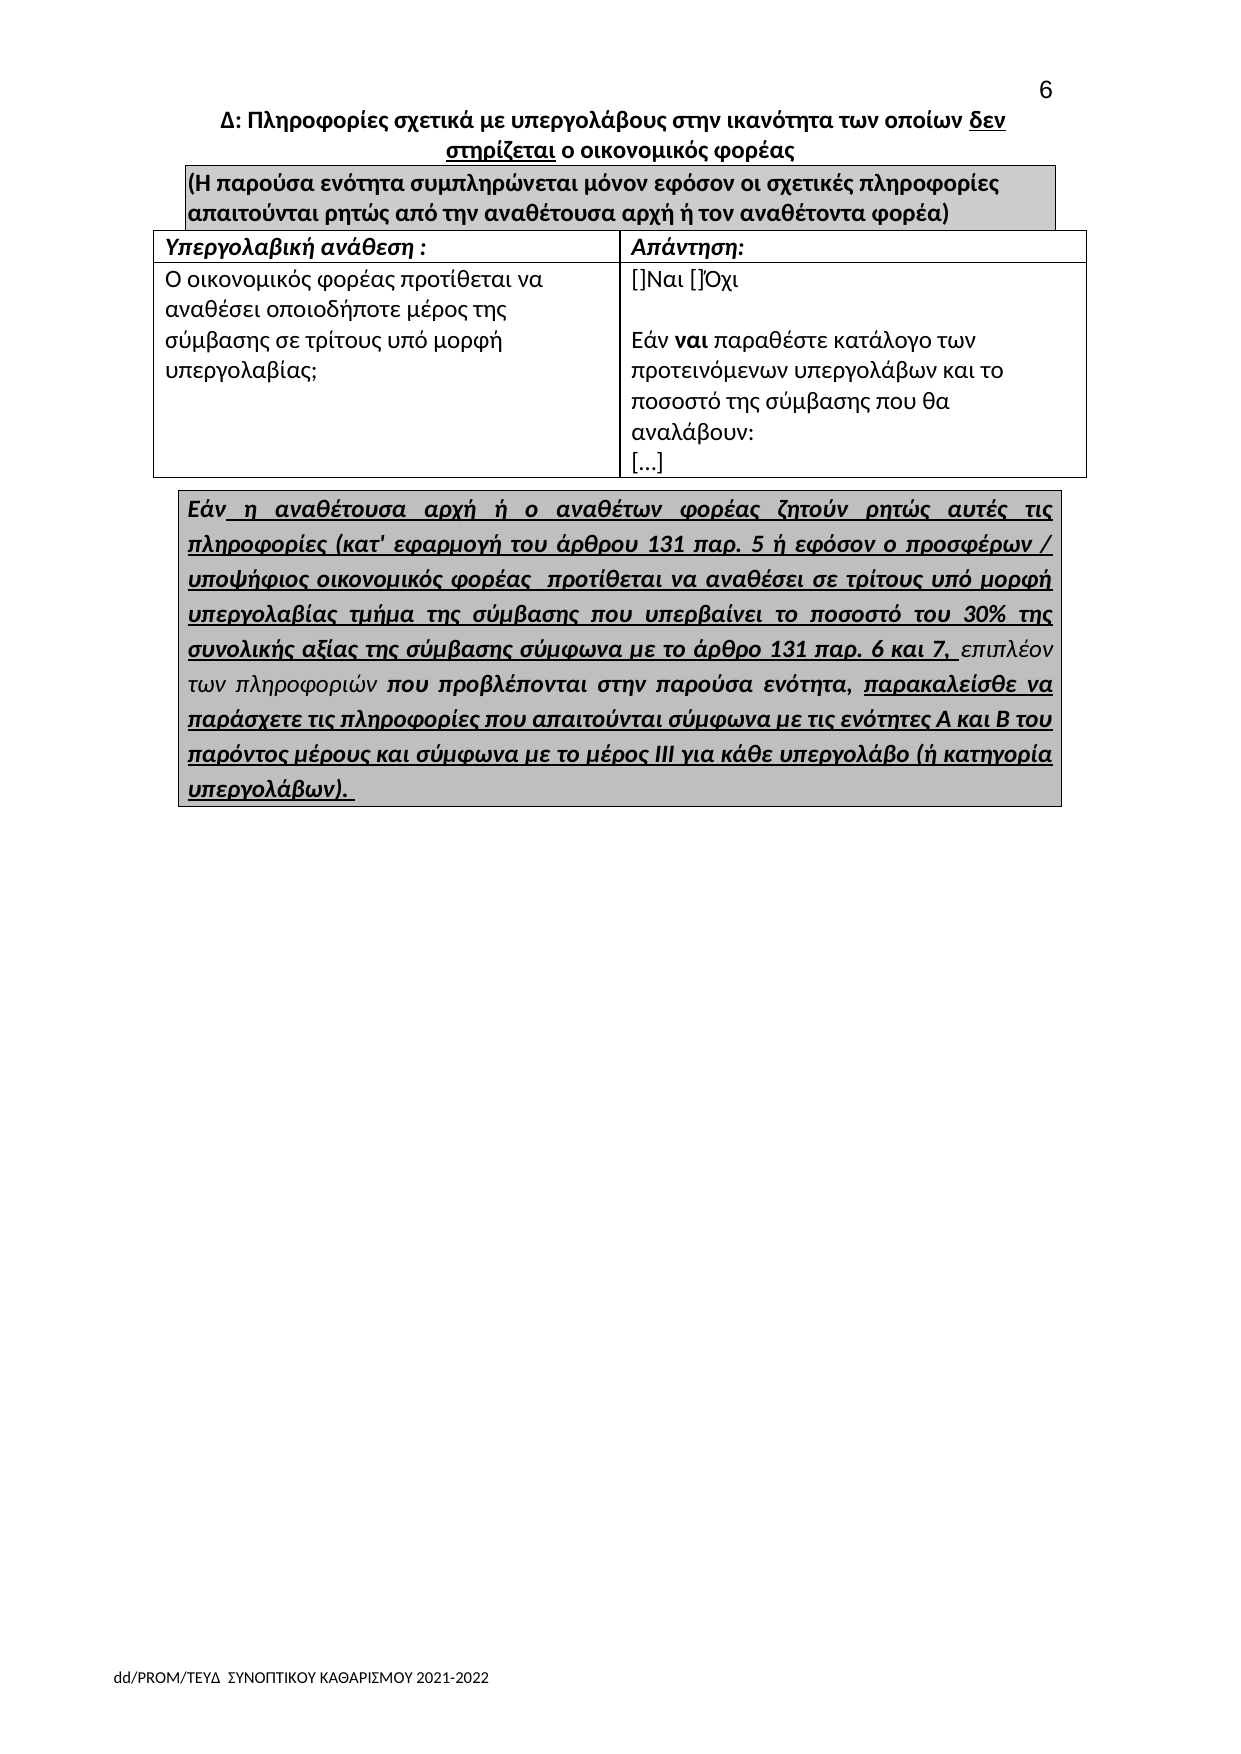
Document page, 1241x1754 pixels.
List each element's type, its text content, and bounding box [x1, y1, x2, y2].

table_cell []Ναι []Όχι Εάν ναι παραθέστε κατάλογο των προτεινόμενων υπεργολάβων και το ποσοστό της σύμβασης που θα αναλάβουν: […] [621, 263, 1086, 477]
title Εάν η αναθέτουσα αρχή ή ο αναθέτων φορέας ζητούν ρητώς αυτές τις πληροφορίες (κατ' εφαρμογή του άρθρου 131 παρ. 5 ή εφόσον ο προσφέρων / υποψήφιος οικονομικός φορέας προτίθεται να αναθέσει σε τρίτους υπό μορφή υπεργολαβίας τμήμα της σύμβασης που υπερβαίνει το ποσοστό του 30% της συνολικής αξίας της σύμβασης σύμφωνα με το άρθρο 131 παρ. 6 και 7, επιπλέον των πληροφοριών που προβλέπονται στην παρούσα ενότητα, παρακαλείσθε να παράσχετε τις πληροφορίες που απαιτούνται σύμφωνα με τις ενότητες Α και Β του παρόντος μέρους και σύμφωνα με το μέρος ΙΙΙ για κάθε υπεργολάβο (ή κατηγορία υπεργολάβων). [179, 491, 1061, 806]
text (Η παρούσα ενότητα συμπληρώνεται μόνον εφόσον οι σχετικές πληροφορίες απαιτούνται ρητώς από την αναθέτουσα αρχή ή τον αναθέτοντα φορέα) [186, 166, 1055, 230]
table_header Απάντηση: [621, 231, 1086, 262]
table_header Υπεργολαβική ανάθεση : [154, 231, 619, 262]
text Δ: Πληροφορίες σχετικά με υπεργολάβους στην ικανότητα των οποίων δεν στηρίζεται ο οικονομικός φορέας [187, 104, 1053, 165]
table_cell Ο οικονομικός φορέας προτίθεται να αναθέσει οποιοδήποτε μέρος της σύμβασης σε τρίτους υπό μορφή υπεργολαβίας; [154, 263, 619, 477]
